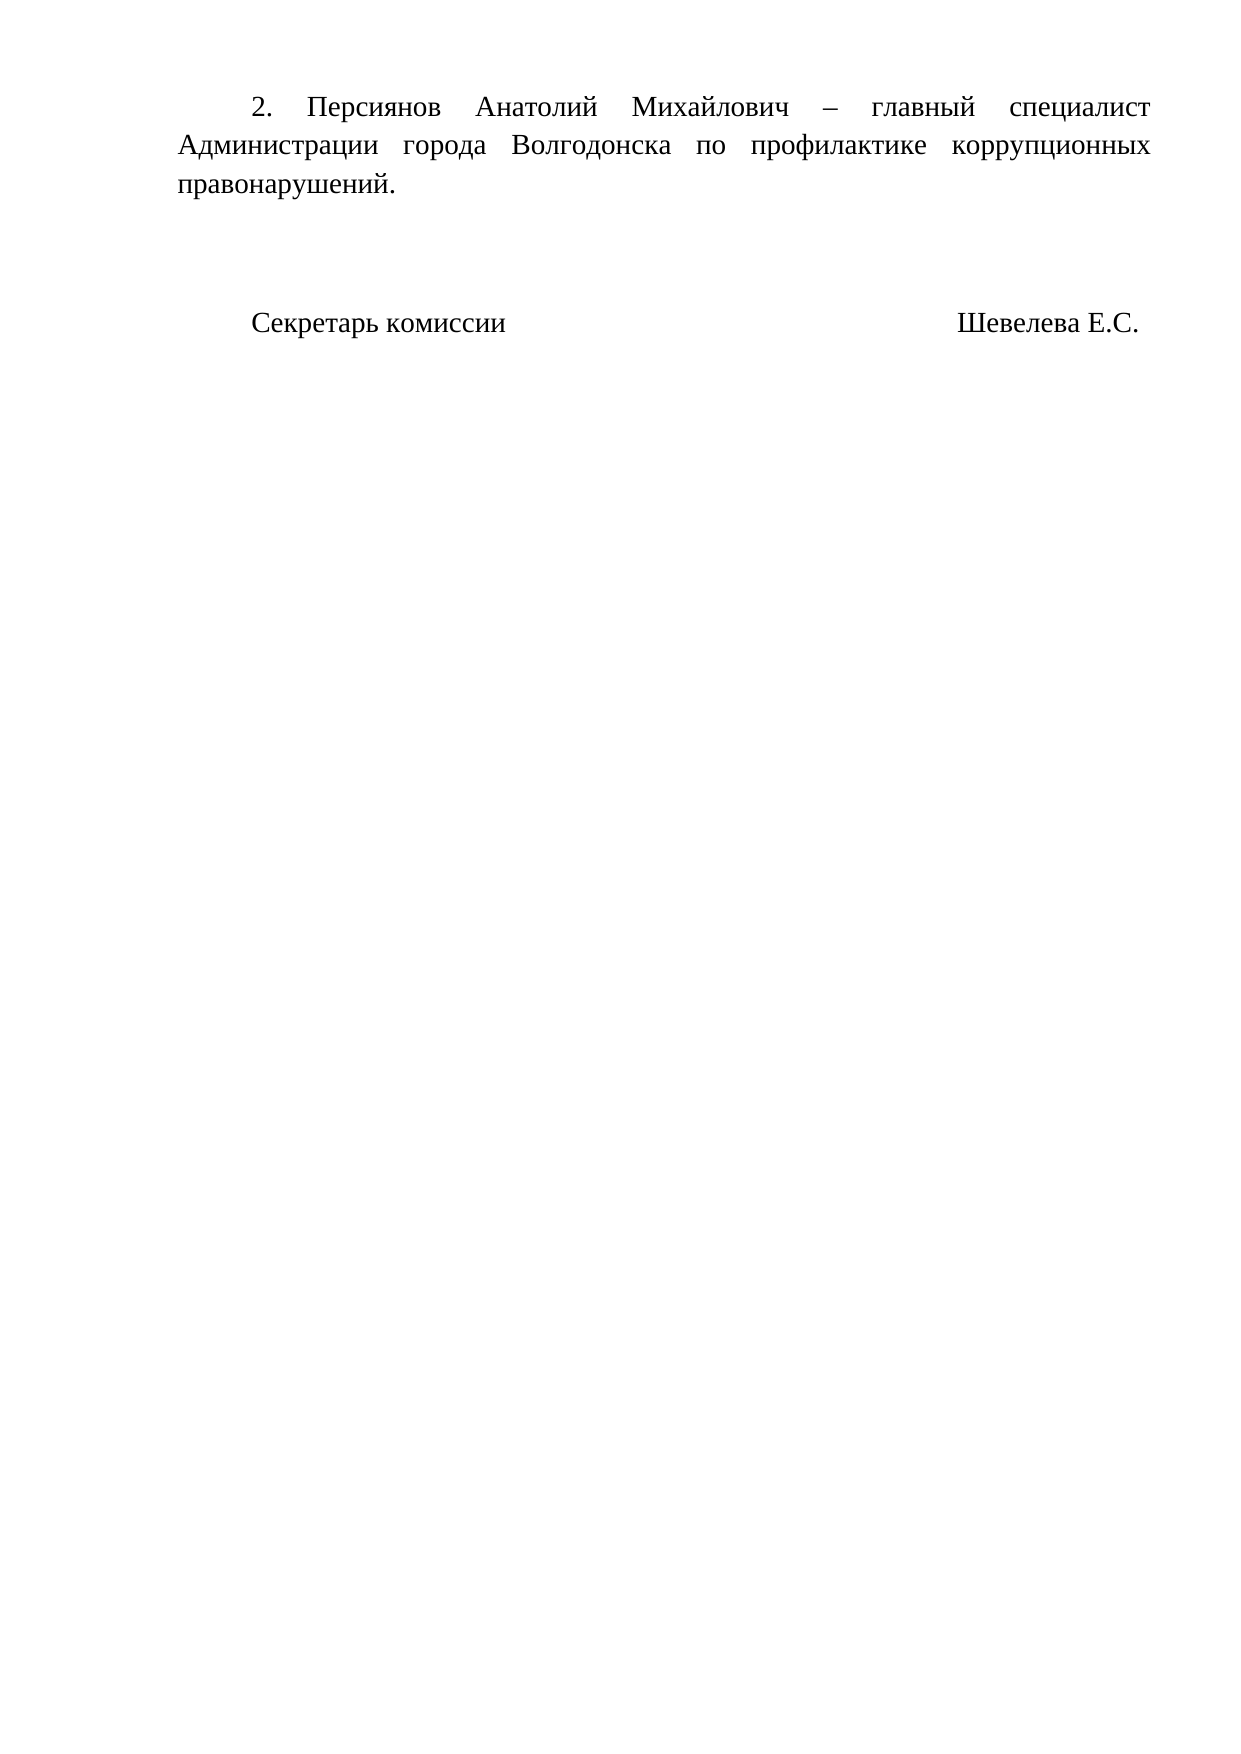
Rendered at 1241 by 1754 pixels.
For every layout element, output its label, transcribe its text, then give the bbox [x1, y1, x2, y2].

text Секретарь комиссии Шевелева Е.С. [177, 305, 1152, 338]
text 2. Персиянов Анатолий Михайлович – главный специалист Администрации города Волгодонска по профилактике коррупционных правонарушений. [177, 89, 1152, 199]
